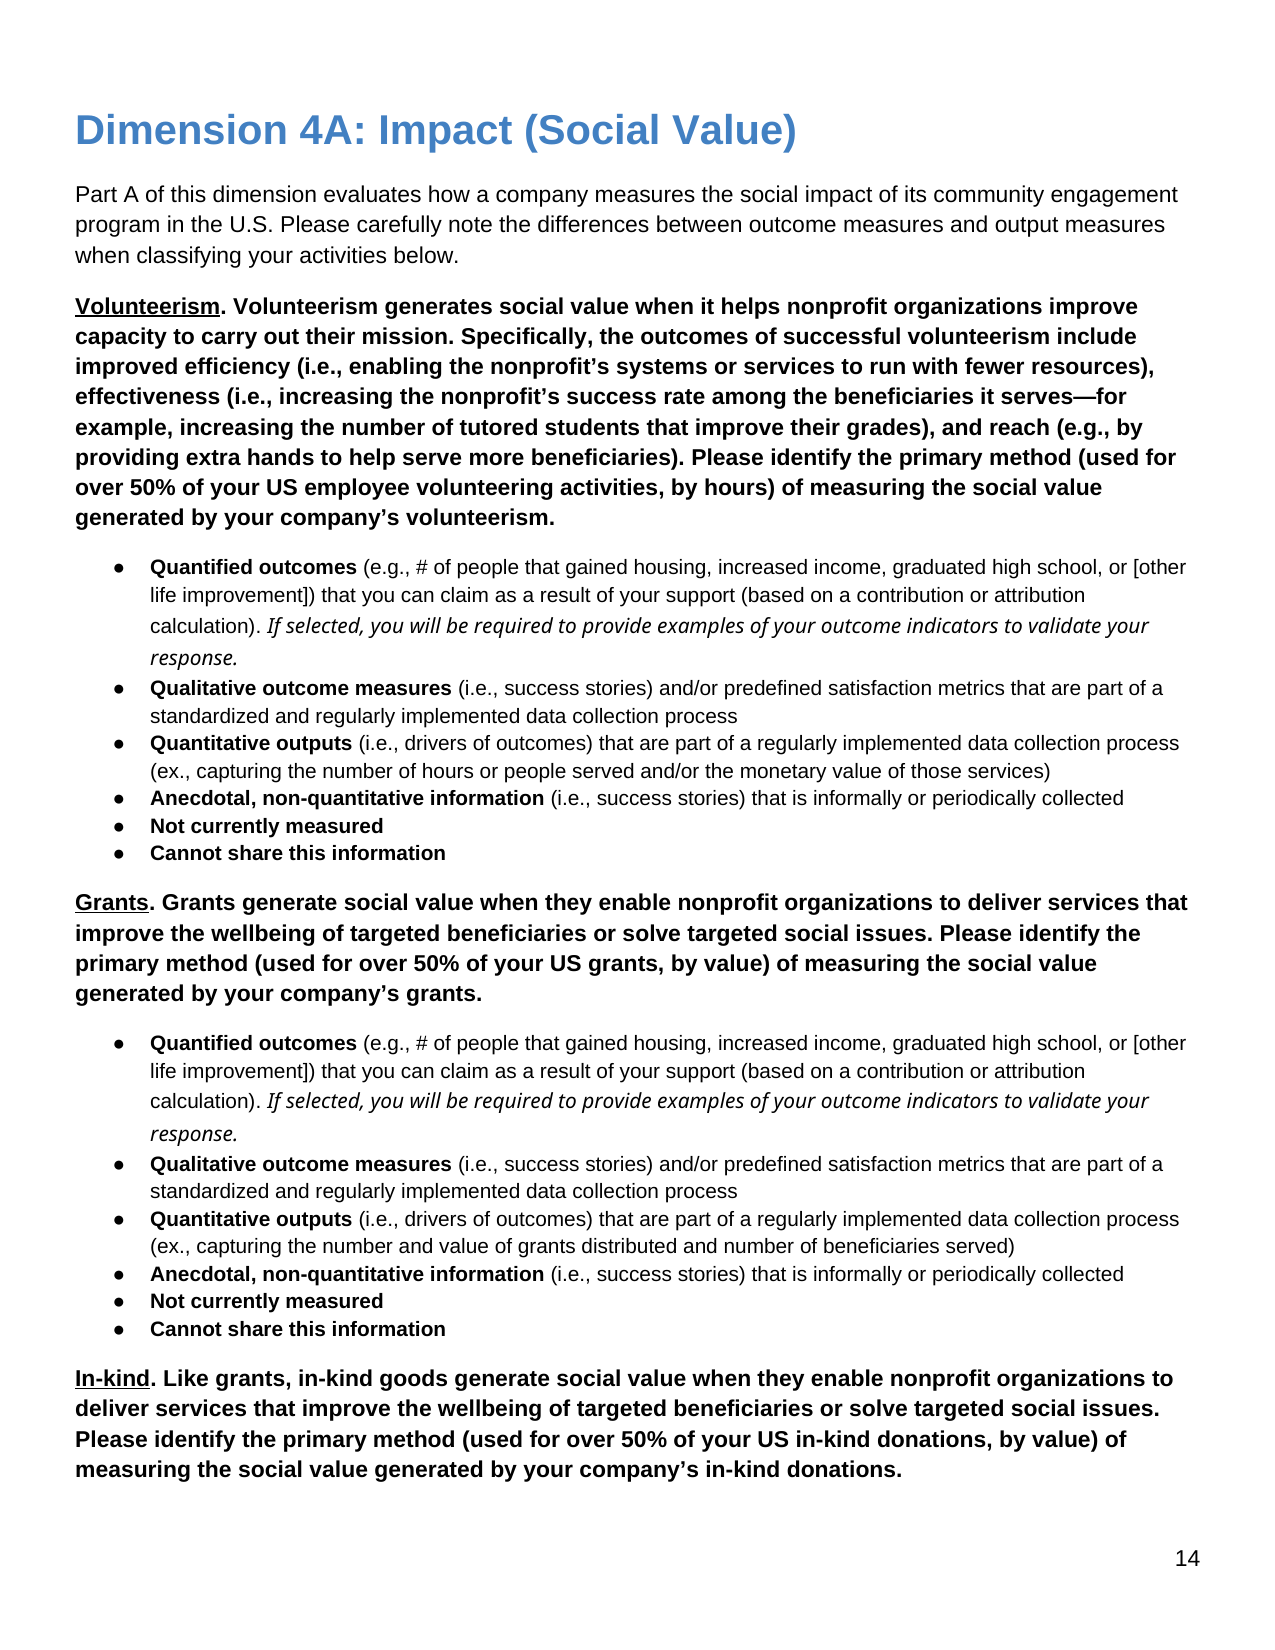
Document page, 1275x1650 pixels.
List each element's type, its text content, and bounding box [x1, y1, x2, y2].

list Quantitative outputs (i.e., drivers of outcomes) that are part of a regularly implemented data collection process (ex., capturing the number of hours or people served and/or the monetary value of those services) [112, 731, 1200, 782]
list Quantified outcomes (e.g., # of people that gained housing, increased income, graduated high school, or [other life improvement]) that you can claim as a result of your support (based on a contribution or attribution calculation). If selected, you will be required to provide examples of your outcome indicators to validate your response. [112, 1031, 1200, 1148]
text Volunteerism. Volunteerism generates social value when it helps nonprofit organizations improve capacity to carry out their mission. Specifically, the outcomes of successful volunteerism include improved efficiency (i.e., enabling the nonprofit’s systems or services to run with fewer resources), effectiveness (i.e., increasing the nonprofit’s success rate among the beneficiaries it serves—for example, increasing the number of tutored students that improve their grades), and reach (e.g., by providing extra hands to help serve more beneficiaries). Please identify the primary method (used for over 50% of your US employee volunteering activities, by hours) of measuring the social value generated by your company’s volunteerism. [75, 293, 1200, 530]
list Not currently measured [112, 1289, 1200, 1313]
list Anecdotal, non-quantitative information (i.e., success stories) that is informally or periodically collected [112, 786, 1200, 810]
list Cannot share this information [112, 841, 1200, 865]
text Part A of this dimension evaluates how a company measures the social impact of its community engagement program in the U.S. Please carefully note the differences between outcome measures and output measures when classifying your activities below. [75, 181, 1200, 268]
text Grants. Grants generate social value when they enable nonprofit organizations to deliver services that improve the wellbeing of targeted beneficiaries or solve targeted social issues. Please identify the primary method (used for over 50% of your US grants, by value) of measuring the social value generated by your company’s grants. [75, 889, 1200, 1006]
list Quantified outcomes (e.g., # of people that gained housing, increased income, graduated high school, or [other life improvement]) that you can claim as a result of your support (based on a contribution or attribution calculation). If selected, you will be required to provide examples of your outcome indicators to validate your response. [112, 555, 1200, 672]
list Cannot share this information [112, 1317, 1200, 1341]
list Not currently measured [112, 813, 1200, 837]
list Anecdotal, non-quantitative information (i.e., success stories) that is informally or periodically collected [112, 1262, 1200, 1286]
text In-kind. Like grants, in-kind goods generate social value when they enable nonprofit organizations to deliver services that improve the wellbeing of targeted beneficiaries or solve targeted social issues. Please identify the primary method (used for over 50% of your US in-kind donations, by value) of measuring the social value generated by your company’s in-kind donations. [75, 1365, 1200, 1482]
list Quantitative outputs (i.e., drivers of outcomes) that are part of a regularly implemented data collection process (ex., capturing the number and value of grants distributed and number of beneficiaries served) [112, 1207, 1200, 1258]
subtitle Dimension 4A: Impact (Social Value) [75, 105, 1200, 153]
